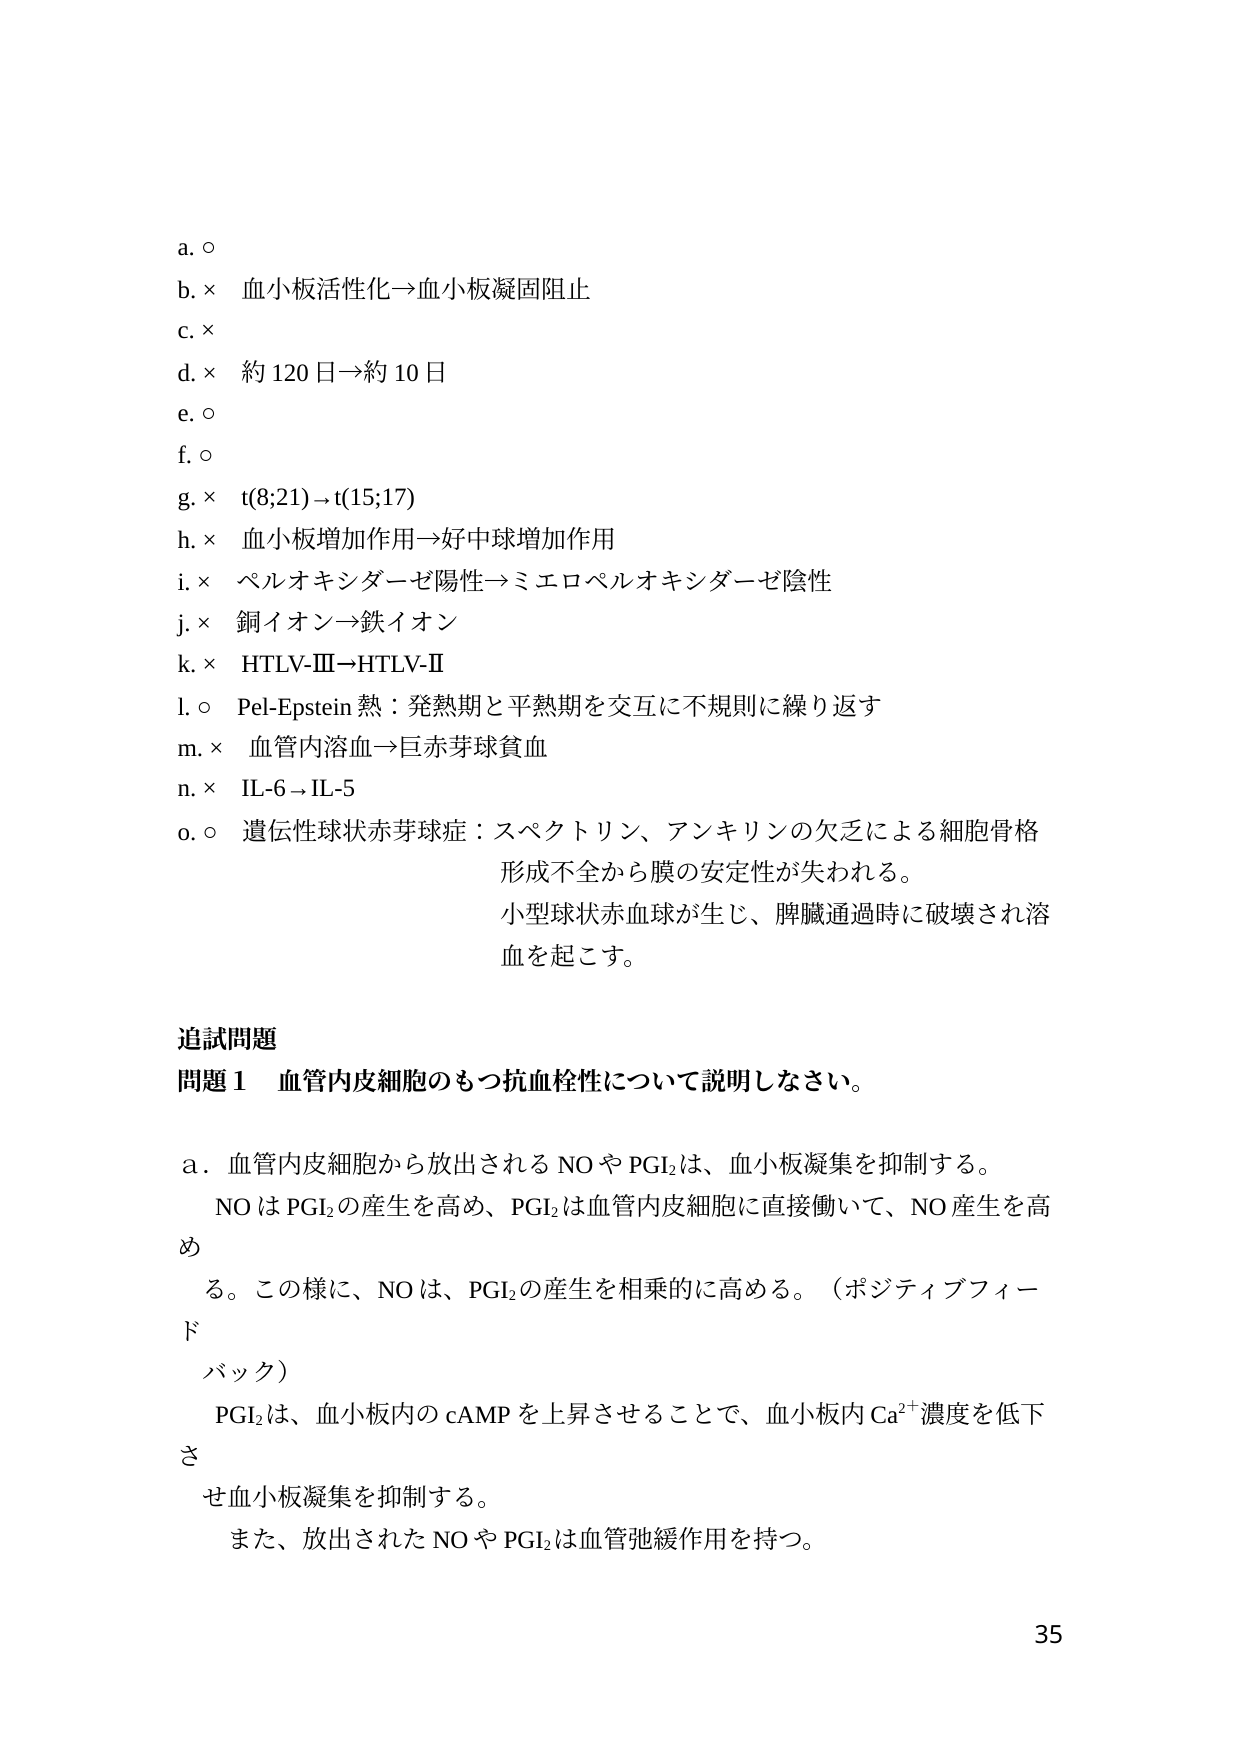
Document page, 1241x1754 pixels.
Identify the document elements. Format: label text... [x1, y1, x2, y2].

list × 血小板増加作用→好中球増加作用 [177, 517, 1063, 558]
list × HTLV-Ⅲ→HTLV-Ⅱ [177, 642, 1063, 683]
list × 血小板活性化→血小板凝固阻止 [177, 267, 1063, 308]
text また、放出されたNOやPGI2は血管弛緩作用を持つ。 [177, 1517, 1063, 1558]
list × 約120日→約10日 [177, 350, 1063, 392]
text 問題１ 血管内皮細胞のもつ抗血栓性について説明しなさい。 [177, 1058, 1063, 1100]
list 形成不全から膜の安定性が失われる。 [194, 850, 1063, 892]
list × IL-6→IL-5 [177, 767, 1063, 808]
list 血を起こす。 [194, 933, 1063, 975]
text PGI2は、血小板内のcAMPを上昇させることで、血小板内Ca2＋濃度を低下さ [177, 1392, 1063, 1475]
list ○ [177, 433, 1063, 475]
text バック） [177, 1350, 1063, 1392]
list × ペルオキシダーゼ陽性→ミエロペルオキシダーゼ陰性 [177, 558, 1063, 600]
list × 銅イオン→鉄イオン [177, 600, 1063, 642]
text ａ．血管内皮細胞から放出されるNOやPGI2は、血小板凝集を抑制する。 [177, 1142, 1063, 1183]
list ○ [177, 392, 1063, 433]
text NOはPGI2の産生を高め、PGI2は血管内皮細胞に直接働いて、NO産生を高め [177, 1183, 1063, 1267]
text る。この様に、NOは、PGI2の産生を相乗的に高める。（ポジティブフィード [177, 1267, 1063, 1350]
list ○ Pel-Epstein熱：発熱期と平熱期を交互に不規則に繰り返す [177, 683, 1063, 725]
list × [177, 308, 1063, 350]
text 追試問題 [177, 1017, 1063, 1058]
list ○ [177, 225, 1063, 267]
list × 血管内溶血→巨赤芽球貧血 [177, 725, 1063, 767]
list 小型球状赤血球が生じ、脾臓通過時に破壊され溶 [194, 892, 1063, 933]
list × t(8;21)→t(15;17) [177, 475, 1063, 517]
list ○ 遺伝性球状赤芽球症：スペクトリン、アンキリンの欠乏による細胞骨格 [177, 808, 1063, 850]
text せ血小板凝集を抑制する。 [177, 1475, 1063, 1517]
